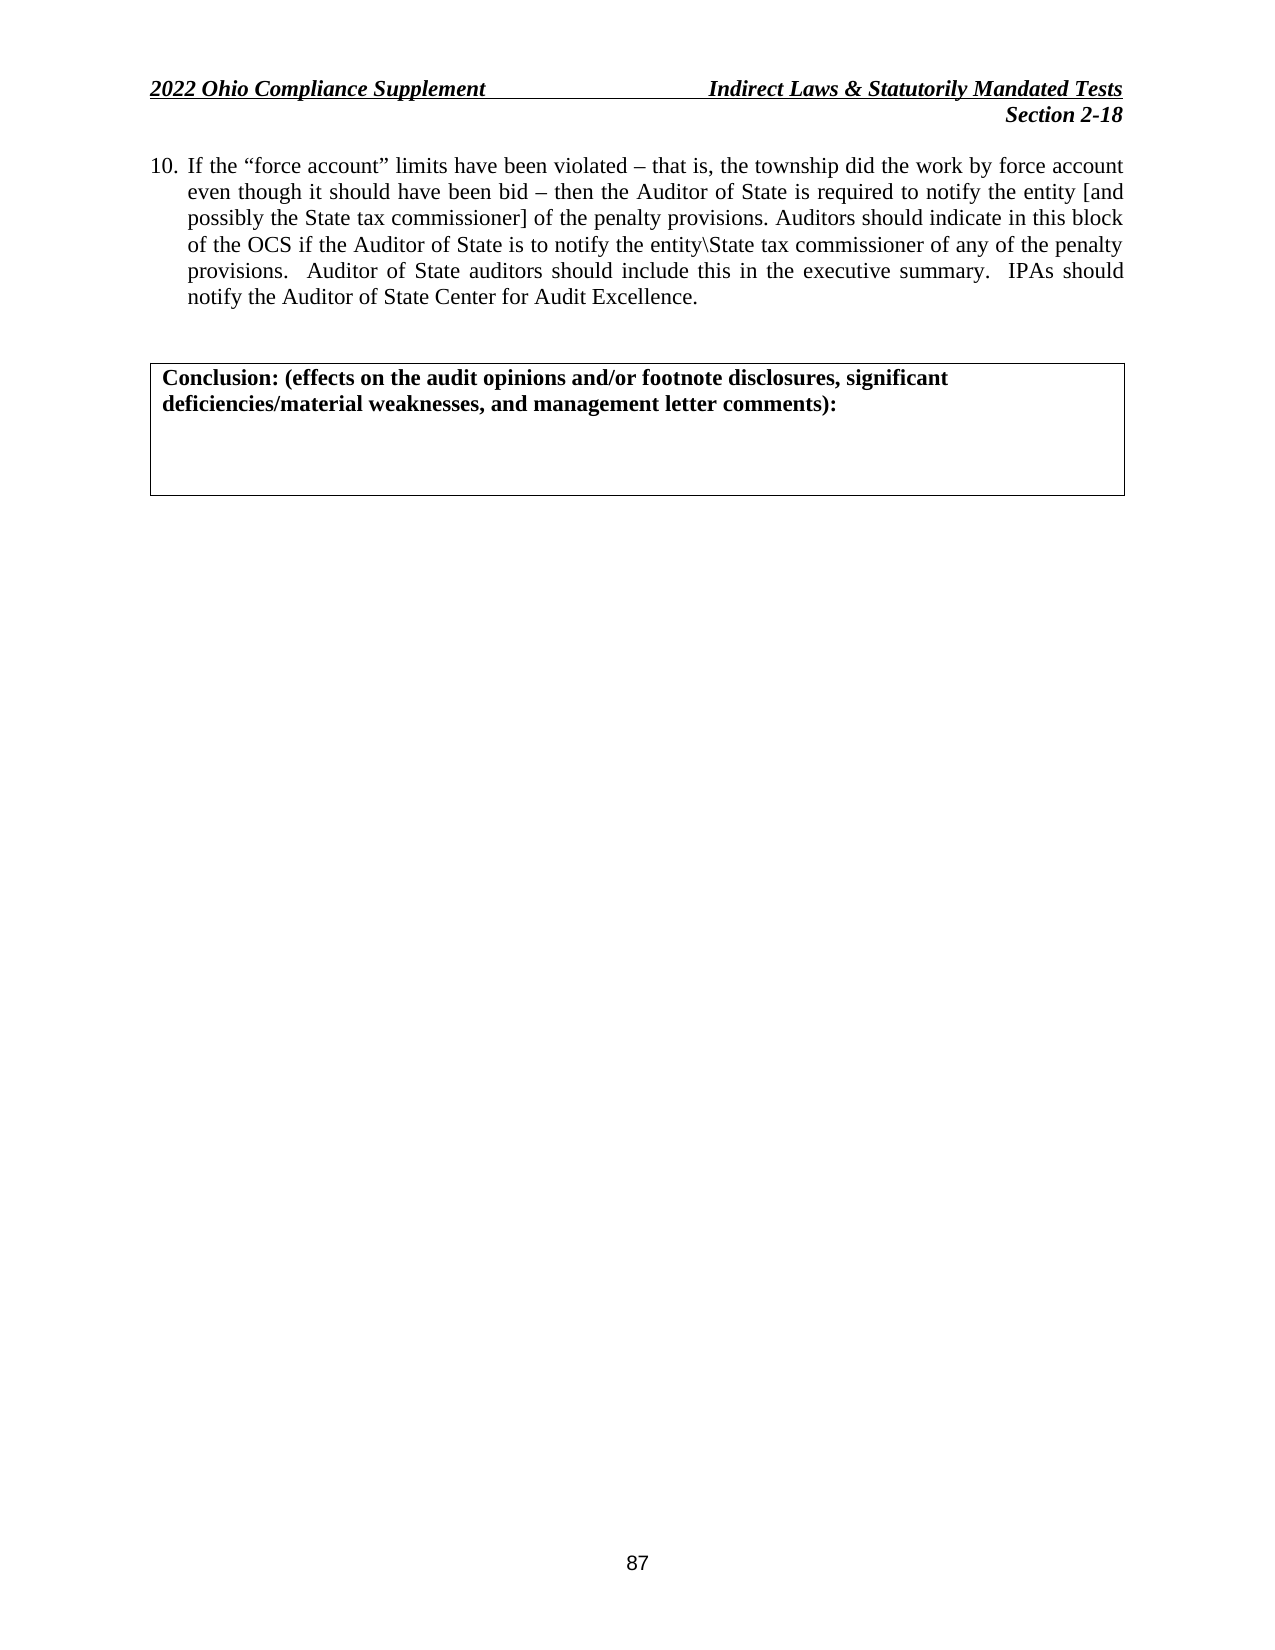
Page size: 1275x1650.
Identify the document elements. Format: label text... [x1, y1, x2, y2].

list If the “force account” limits have been violated – that is, the township did the work by force account even though it should have been bid – then the Auditor of State is required to notify the entity [and possibly the State tax commissioner] of the penalty provisions. Auditors should indicate in this block of the OCS if the Auditor of State is to notify the entity\State tax commissioner of any of the penalty provisions. Auditor of State auditors should include this in the executive summary. IPAs should notify the Auditor of State Center for Audit Excellence. [150, 152, 1125, 310]
table_header Conclusion: (effects on the audit opinions and/or footnote disclosures, significant deficiencies/material weaknesses, and management letter comments): [151, 364, 1124, 495]
